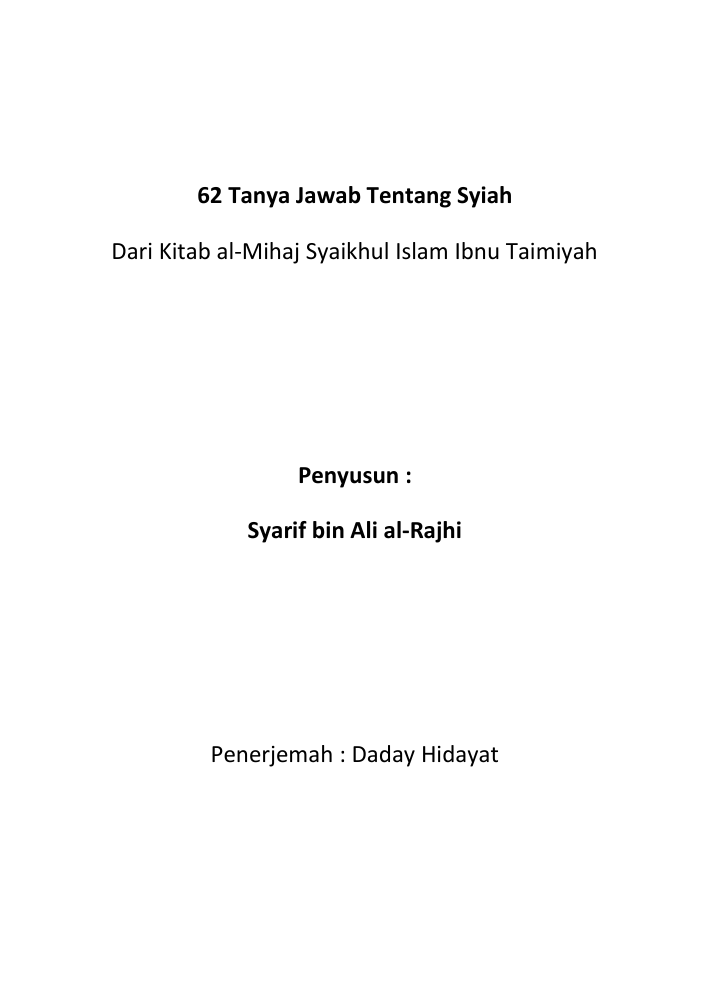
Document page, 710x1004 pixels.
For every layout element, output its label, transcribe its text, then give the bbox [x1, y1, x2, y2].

text Penyusun : [58, 459, 651, 489]
text Penerjemah : Daday Hidayat [58, 738, 651, 768]
text Syarif bin Ali al-Rajhi [58, 515, 651, 545]
text 62 Tanya Jawab Tentang Syiah [58, 180, 651, 210]
text Dari Kitab al-Mihaj Syaikhul Islam Ibnu Taimiyah [58, 236, 651, 266]
